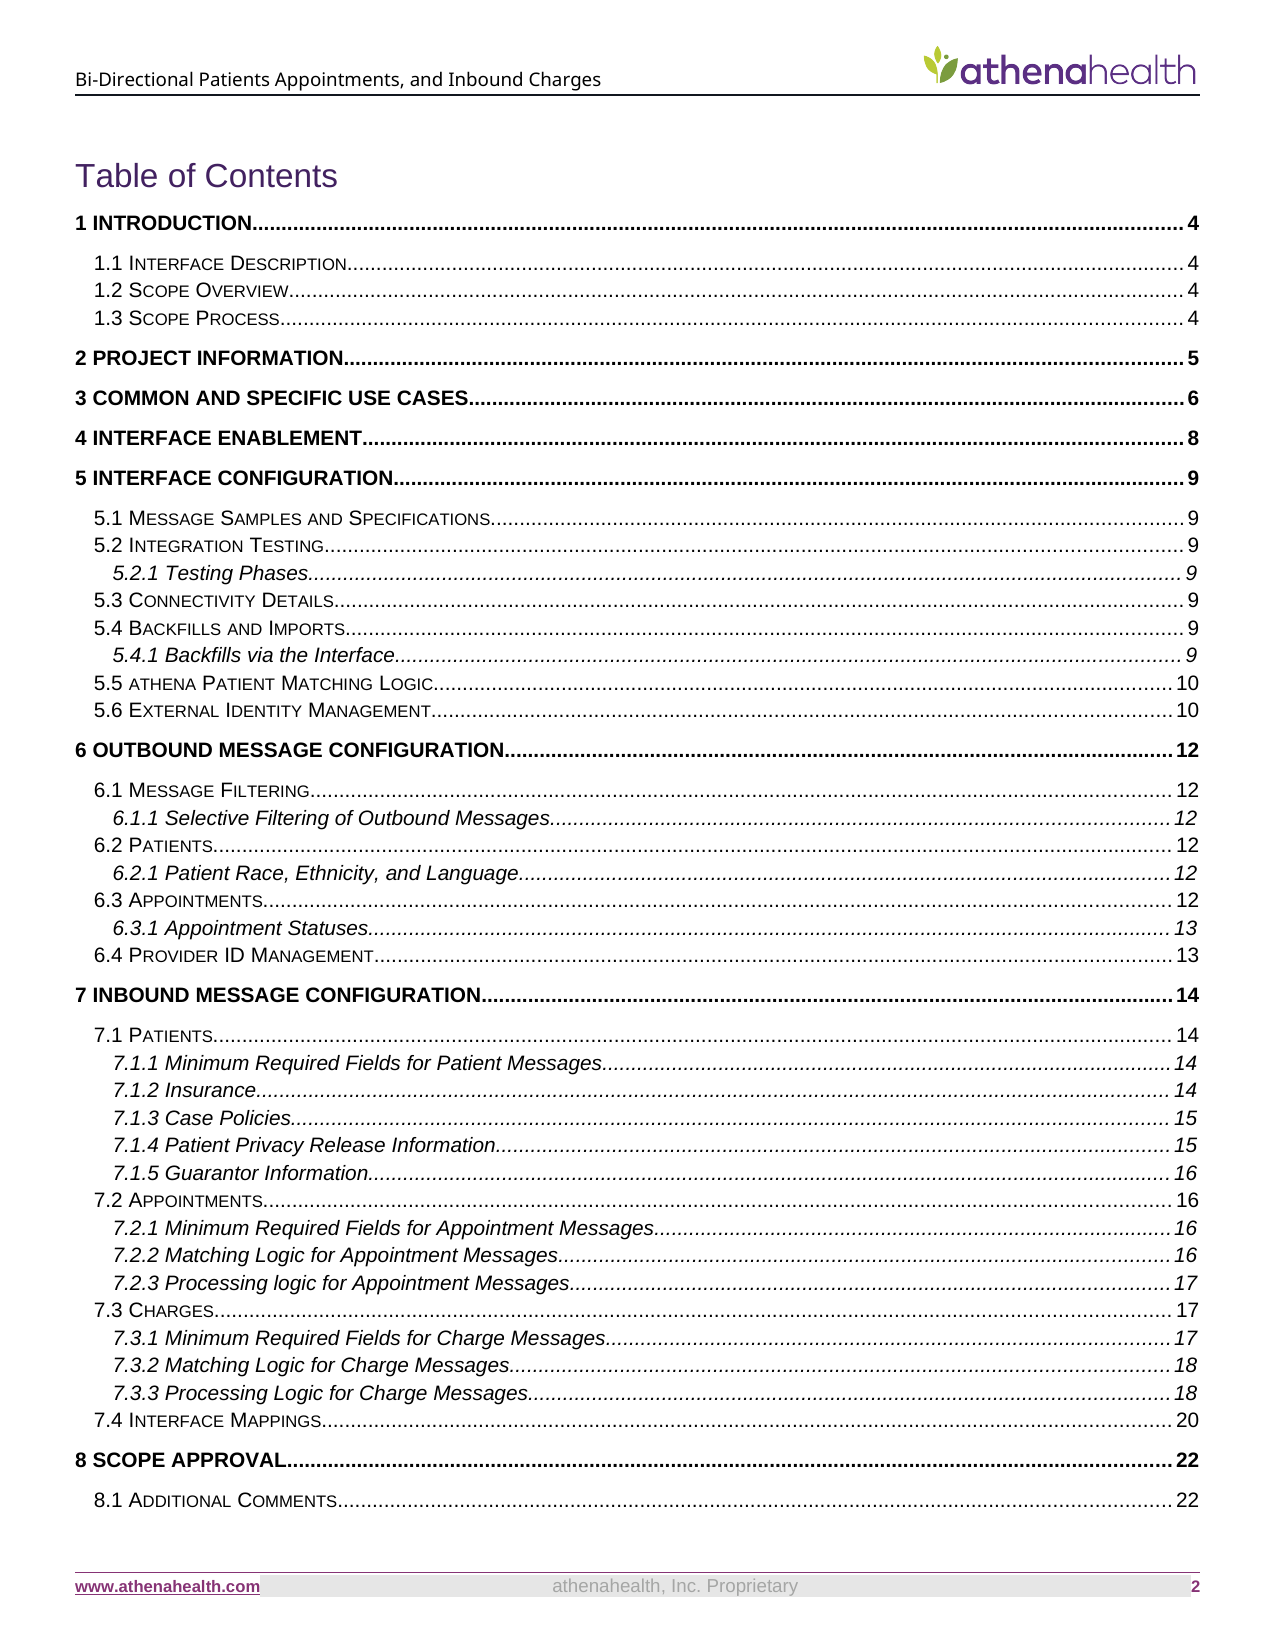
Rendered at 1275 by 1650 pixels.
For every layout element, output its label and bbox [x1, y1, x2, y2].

picture [920, 44, 1198, 90]
